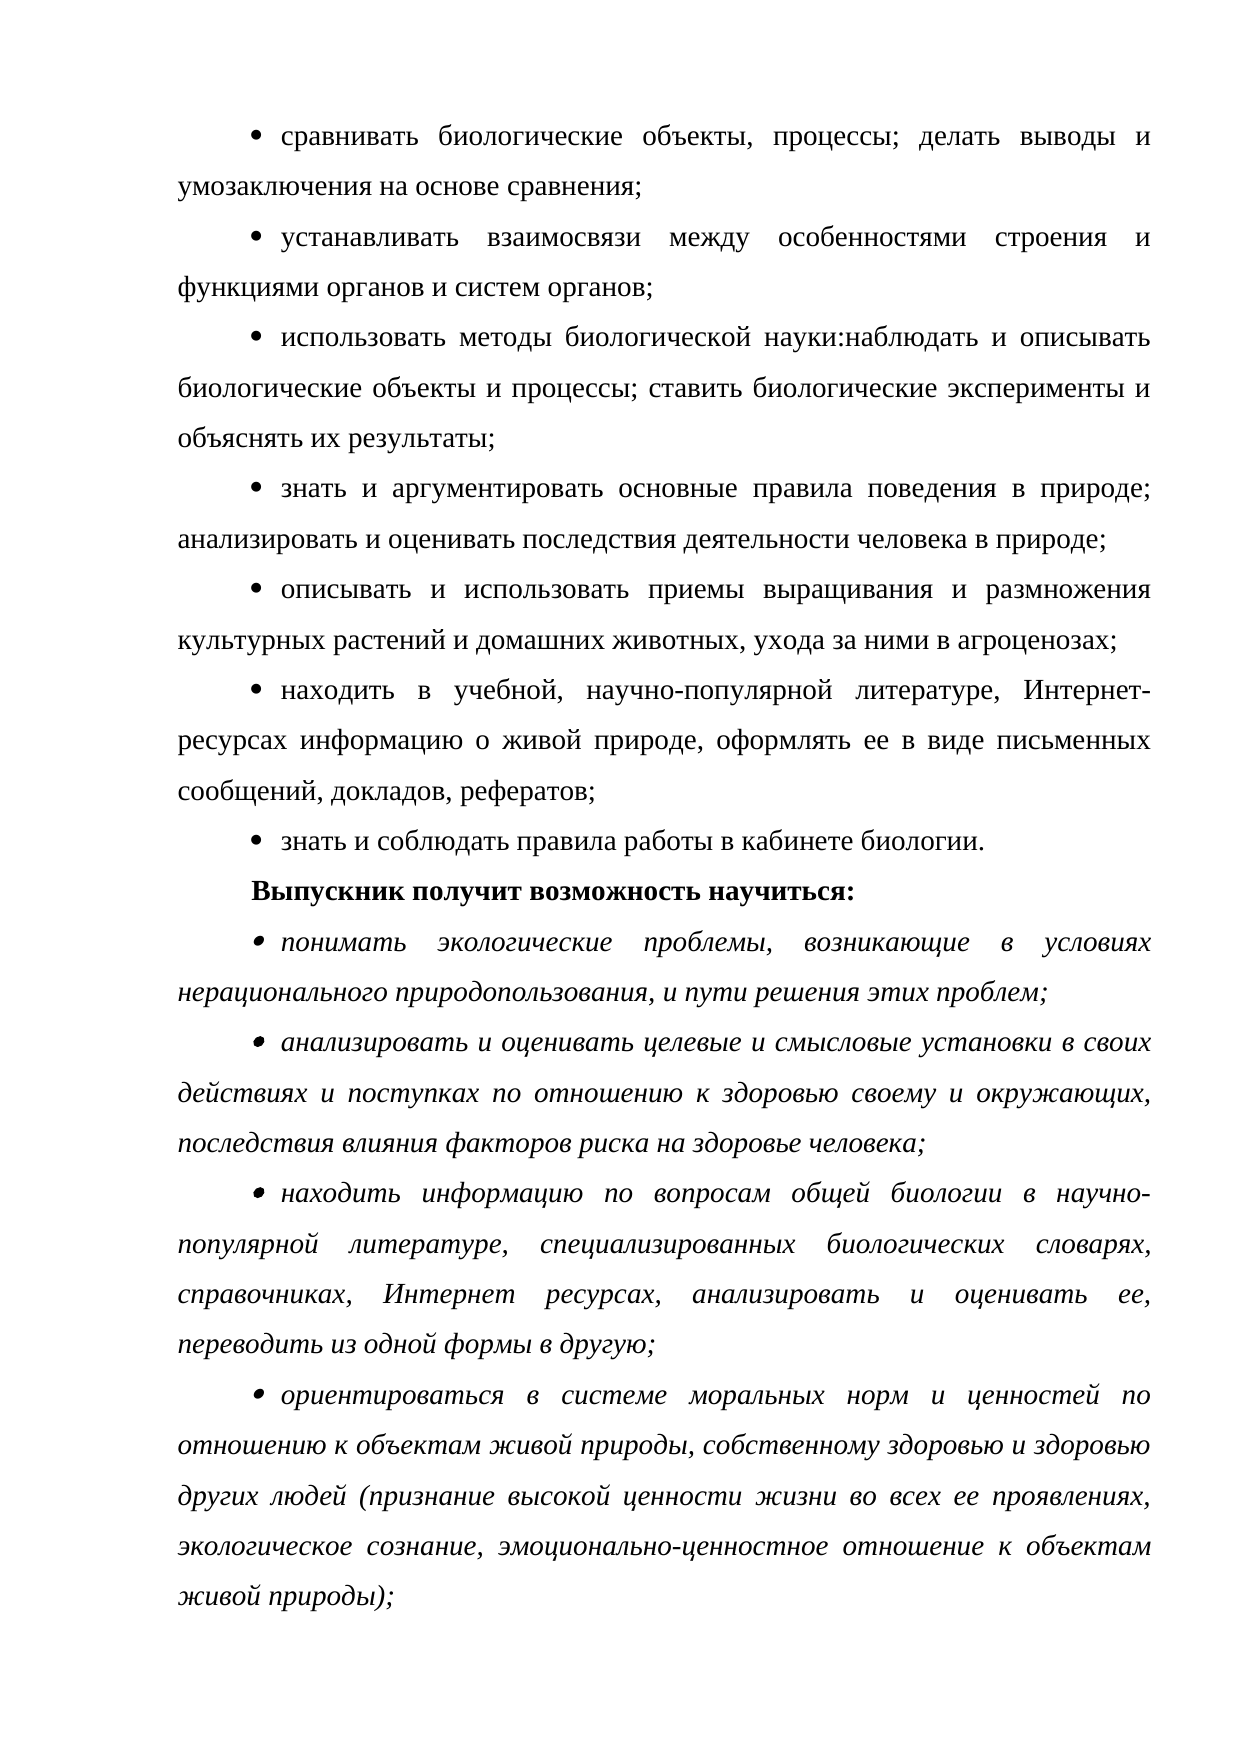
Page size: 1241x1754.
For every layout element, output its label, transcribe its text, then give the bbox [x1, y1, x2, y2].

list сравнивать биологические объекты, процессы; делать выводы и умозаключения на основе сравнения; [177, 118, 1152, 202]
list описывать и использовать приемы выращивания и размножения культурных растений и домашних животных, ухода за ними в агроценозах; [177, 571, 1152, 655]
list использовать методы биологической науки:наблюдать и описывать биологические объекты и процессы; ставить биологические эксперименты и объяснять их результаты; [177, 319, 1152, 454]
list находить в учебной, научно-популярной литературе, Интернет-ресурсах информацию о живой природе, оформлять ее в виде письменных сообщений, докладов, рефератов; [177, 672, 1152, 806]
list понимать экологические проблемы, возникающие в условиях нерационального природопользования, и пути решения этих проблем; [177, 924, 1152, 1008]
list находить информацию по вопросам общей биологии в научно-популярной литературе, специализированных биологических словарях, справочниках, Интернет ресурсах, анализировать и оценивать ее, переводить из одной формы в другую; [177, 1176, 1152, 1360]
text Выпускник получит возможность научиться: [177, 873, 1152, 907]
list знать и соблюдать правила работы в кабинете биологии. [177, 823, 1152, 857]
list знать и аргументировать основные правила поведения в природе; анализировать и оценивать последствия деятельности человека в природе; [177, 471, 1152, 554]
list анализировать и оценивать целевые и смысловые установки в своих действиях и поступках по отношению к здоровью своему и окружающих, последствия влияния факторов риска на здоровье человека; [177, 1024, 1152, 1159]
list ориентироваться в системе моральных норм и ценностей по отношению к объектам живой природы, собственному здоровью и здоровью других людей (признание высокой ценности жизни во всех ее проявлениях, экологическое сознание, эмоционально-ценностное отношение к объектам живой природы); [177, 1377, 1152, 1612]
list устанавливать взаимосвязи между особенностями строения и функциями органов и систем органов; [177, 219, 1152, 303]
